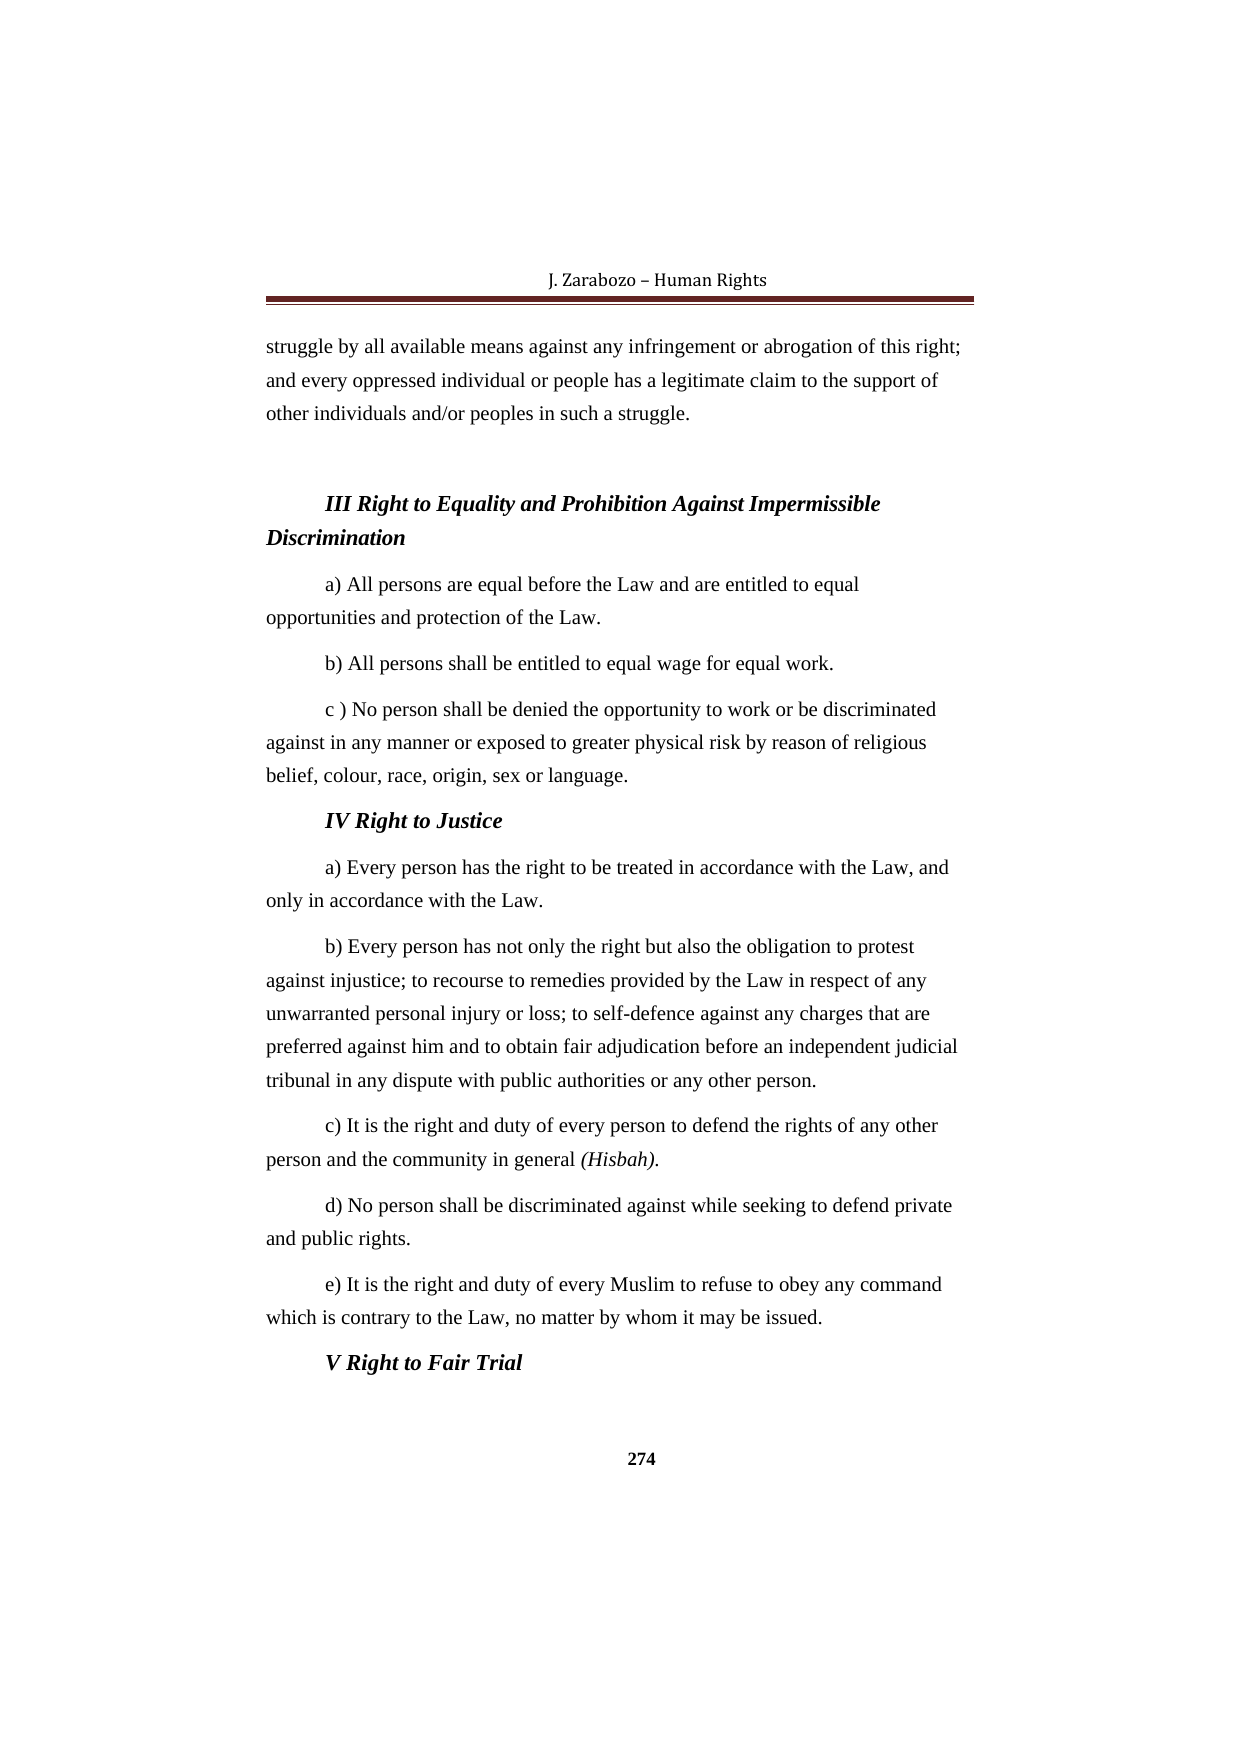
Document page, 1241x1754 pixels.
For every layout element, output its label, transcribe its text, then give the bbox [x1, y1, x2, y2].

text IV Right to Justice [266, 800, 974, 833]
text III Right to Equality and Prohibition Against Impermissible Discrimination [266, 483, 974, 550]
text V Right to Fair Trial [266, 1342, 974, 1375]
text a) All persons are equal before the Law and are entitled to equal opportunities and protection of the Law. [266, 562, 974, 629]
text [266, 325, 974, 425]
text e) It is the right and duty of every Muslim to refuse to obey any command which is contrary to the Law, no matter by whom it may be issued. [266, 1262, 974, 1329]
text a) Every person has the right to be treated in accordance with the Law, and only in accordance with the Law. [266, 846, 974, 912]
text c) It is the right and duty of every person to defend the rights of any other person and the community in general (Hisbah). [266, 1104, 974, 1171]
text c ) No person shall be denied the opportunity to work or be discriminated against in any manner or exposed to greater physical risk by reason of religious belief, colour, race, origin, sex or language. [266, 687, 974, 787]
text b) All persons shall be entitled to equal wage for equal work. [266, 642, 974, 675]
text d) No person shall be discriminated against while seeking to defend private and public rights. [266, 1183, 974, 1250]
text b) Every person has not only the right but also the obligation to protest against injustice; to recourse to remedies provided by the Law in respect of any unwarranted personal injury or loss; to self-defence against any charges that are preferred against him and to obtain fair adjudication before an independent judicial tribunal in any dispute with public authorities or any other person. [266, 925, 974, 1092]
